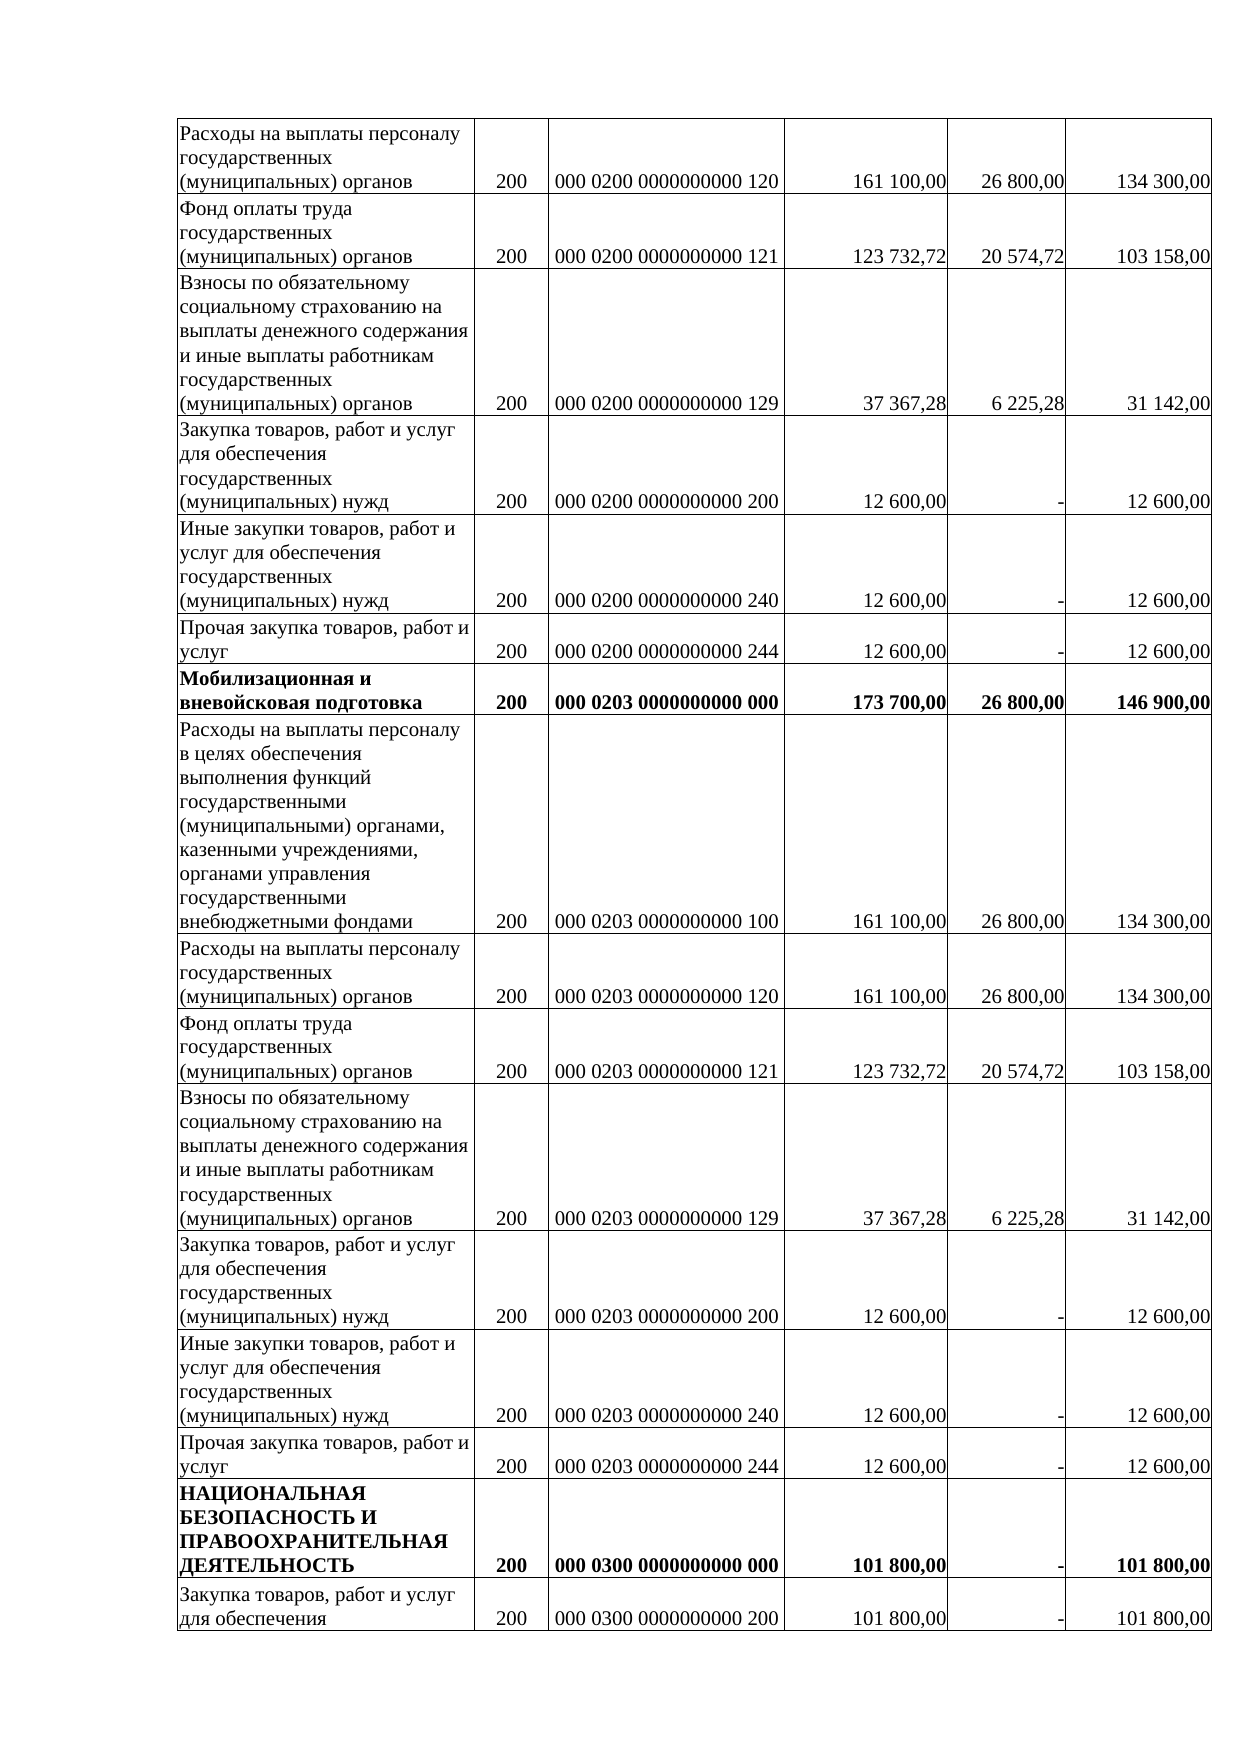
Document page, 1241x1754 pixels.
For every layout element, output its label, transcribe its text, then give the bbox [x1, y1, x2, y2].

table_cell 101 800,00 [785, 1578, 947, 1630]
table_cell Иные закупки товаров, работ и услуг для обеспечения государственных (муниципальных) нужд [178, 1330, 474, 1427]
table_cell 200 [475, 934, 548, 1008]
table_cell - [948, 1479, 1065, 1577]
table_cell 200 [475, 194, 548, 268]
table_cell Фонд оплаты труда государственных (муниципальных) органов [178, 1009, 474, 1083]
table_cell 12 600,00 [785, 1231, 947, 1328]
table_cell 161 100,00 [785, 934, 947, 1008]
table_cell 200 [475, 664, 548, 714]
table_cell 200 [475, 715, 548, 933]
table_cell 161 100,00 [785, 715, 947, 933]
table_cell 20 574,72 [948, 1009, 1065, 1083]
table_cell 103 158,00 [1066, 1009, 1211, 1083]
table_cell 101 800,00 [1066, 1578, 1211, 1630]
table_cell 31 142,00 [1066, 1084, 1211, 1229]
table_cell 26 800,00 [948, 664, 1065, 714]
table_cell 134 300,00 [1066, 715, 1211, 933]
table_cell 000 0200 0000000000 200 [549, 416, 784, 513]
table_cell 173 700,00 [785, 664, 947, 714]
table_cell 12 600,00 [1066, 416, 1211, 513]
table_cell 200 [475, 1231, 548, 1328]
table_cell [549, 1578, 784, 1630]
table_cell 134 300,00 [1066, 119, 1211, 193]
table_cell Закупка товаров, работ и услуг для обеспечения государственных (муниципальных) нужд [178, 416, 474, 513]
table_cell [178, 1578, 474, 1630]
table_cell 37 367,28 [785, 1084, 947, 1229]
table_cell Прочая закупка товаров, работ и услуг [178, 1428, 474, 1478]
table_cell 6 225,28 [948, 1084, 1065, 1229]
table_cell 12 600,00 [1066, 1231, 1211, 1328]
table_cell 12 600,00 [1066, 1428, 1211, 1478]
table_cell Расходы на выплаты персоналу государственных (муниципальных) органов [178, 119, 474, 193]
table_cell 200 [475, 614, 548, 663]
table_cell 000 0203 0000000000 129 [549, 1084, 784, 1229]
table_cell Закупка товаров, работ и услуг для обеспечения государственных (муниципальных) нужд [178, 1231, 474, 1328]
table_cell 000 0203 0000000000 000 [549, 664, 784, 714]
table_cell 200 [475, 1330, 548, 1427]
table_cell 101 800,00 [785, 1479, 947, 1577]
table_cell 000 0200 0000000000 129 [549, 269, 784, 415]
table_cell 200 [475, 269, 548, 415]
table_cell 200 [475, 1084, 548, 1229]
table_cell 123 732,72 [785, 194, 947, 268]
table_cell 26 800,00 [948, 934, 1065, 1008]
table_cell Иные закупки товаров, работ и услуг для обеспечения государственных (муниципальных) нужд [178, 515, 474, 612]
table_cell - [948, 1578, 1065, 1630]
table_cell - [948, 614, 1065, 663]
table_cell 134 300,00 [1066, 934, 1211, 1008]
table_cell 12 600,00 [785, 1428, 947, 1478]
table_cell 200 [475, 119, 548, 193]
table_cell 12 600,00 [785, 416, 947, 513]
table_cell 000 0203 0000000000 244 [549, 1428, 784, 1478]
table_cell 12 600,00 [1066, 614, 1211, 663]
table_cell - [948, 1330, 1065, 1427]
table_cell 123 732,72 [785, 1009, 947, 1083]
table_cell 000 0203 0000000000 120 [549, 934, 784, 1008]
table_cell 200 [475, 1479, 548, 1577]
table_cell - [948, 1428, 1065, 1478]
table_cell 37 367,28 [785, 269, 947, 415]
table_cell Фонд оплаты труда государственных (муниципальных) органов [178, 194, 474, 268]
table_cell 200 [475, 1428, 548, 1478]
table_cell 000 0200 0000000000 244 [549, 614, 784, 663]
table_cell 000 0200 0000000000 120 [549, 119, 784, 193]
table_cell 000 0203 0000000000 121 [549, 1009, 784, 1083]
table_cell Мобилизационная и вневойсковая подготовка [178, 664, 474, 714]
table_cell 12 600,00 [785, 614, 947, 663]
table_cell 26 800,00 [948, 715, 1065, 933]
table_cell 103 158,00 [1066, 194, 1211, 268]
table_cell Прочая закупка товаров, работ и услуг [178, 614, 474, 663]
table_cell 31 142,00 [1066, 269, 1211, 415]
table_cell 12 600,00 [785, 1330, 947, 1427]
table_cell 000 0203 0000000000 240 [549, 1330, 784, 1427]
table_cell 12 600,00 [785, 515, 947, 612]
table_cell 6 225,28 [948, 269, 1065, 415]
table_cell 146 900,00 [1066, 664, 1211, 714]
table_cell 20 574,72 [948, 194, 1065, 268]
table_cell 12 600,00 [1066, 515, 1211, 612]
table_cell 200 [475, 1009, 548, 1083]
table_cell НАЦИОНАЛЬНАЯ БЕЗОПАСНОСТЬ И ПРАВООХРАНИТЕЛЬНАЯ ДЕЯТЕЛЬНОСТЬ [178, 1479, 474, 1577]
table_cell 101 800,00 [1066, 1479, 1211, 1577]
table_cell Расходы на выплаты персоналу в целях обеспечения выполнения функций государственными (муниципальными) органами, казенными учреждениями, органами управления государственными внебюджетными фондами [178, 715, 474, 933]
table_cell Взносы по обязательному социальному страхованию на выплаты денежного содержания и иные выплаты работникам государственных (муниципальных) органов [178, 1084, 474, 1229]
table_cell 161 100,00 [785, 119, 947, 193]
table_cell 26 800,00 [948, 119, 1065, 193]
table_cell 200 [475, 515, 548, 612]
table_cell 000 0203 0000000000 200 [549, 1231, 784, 1328]
table_cell - [948, 416, 1065, 513]
table_cell 000 0200 0000000000 121 [549, 194, 784, 268]
table_cell Взносы по обязательному социальному страхованию на выплаты денежного содержания и иные выплаты работникам государственных (муниципальных) органов [178, 269, 474, 415]
table_cell 200 [475, 1578, 548, 1630]
table_cell - [948, 515, 1065, 612]
table_cell 000 0300 0000000000 000 [549, 1479, 784, 1577]
table_cell 000 0203 0000000000 100 [549, 715, 784, 933]
table_cell 000 0200 0000000000 240 [549, 515, 784, 612]
table_cell 200 [475, 416, 548, 513]
table_cell Расходы на выплаты персоналу государственных (муниципальных) органов [178, 934, 474, 1008]
table_cell - [948, 1231, 1065, 1328]
table_cell 12 600,00 [1066, 1330, 1211, 1427]
